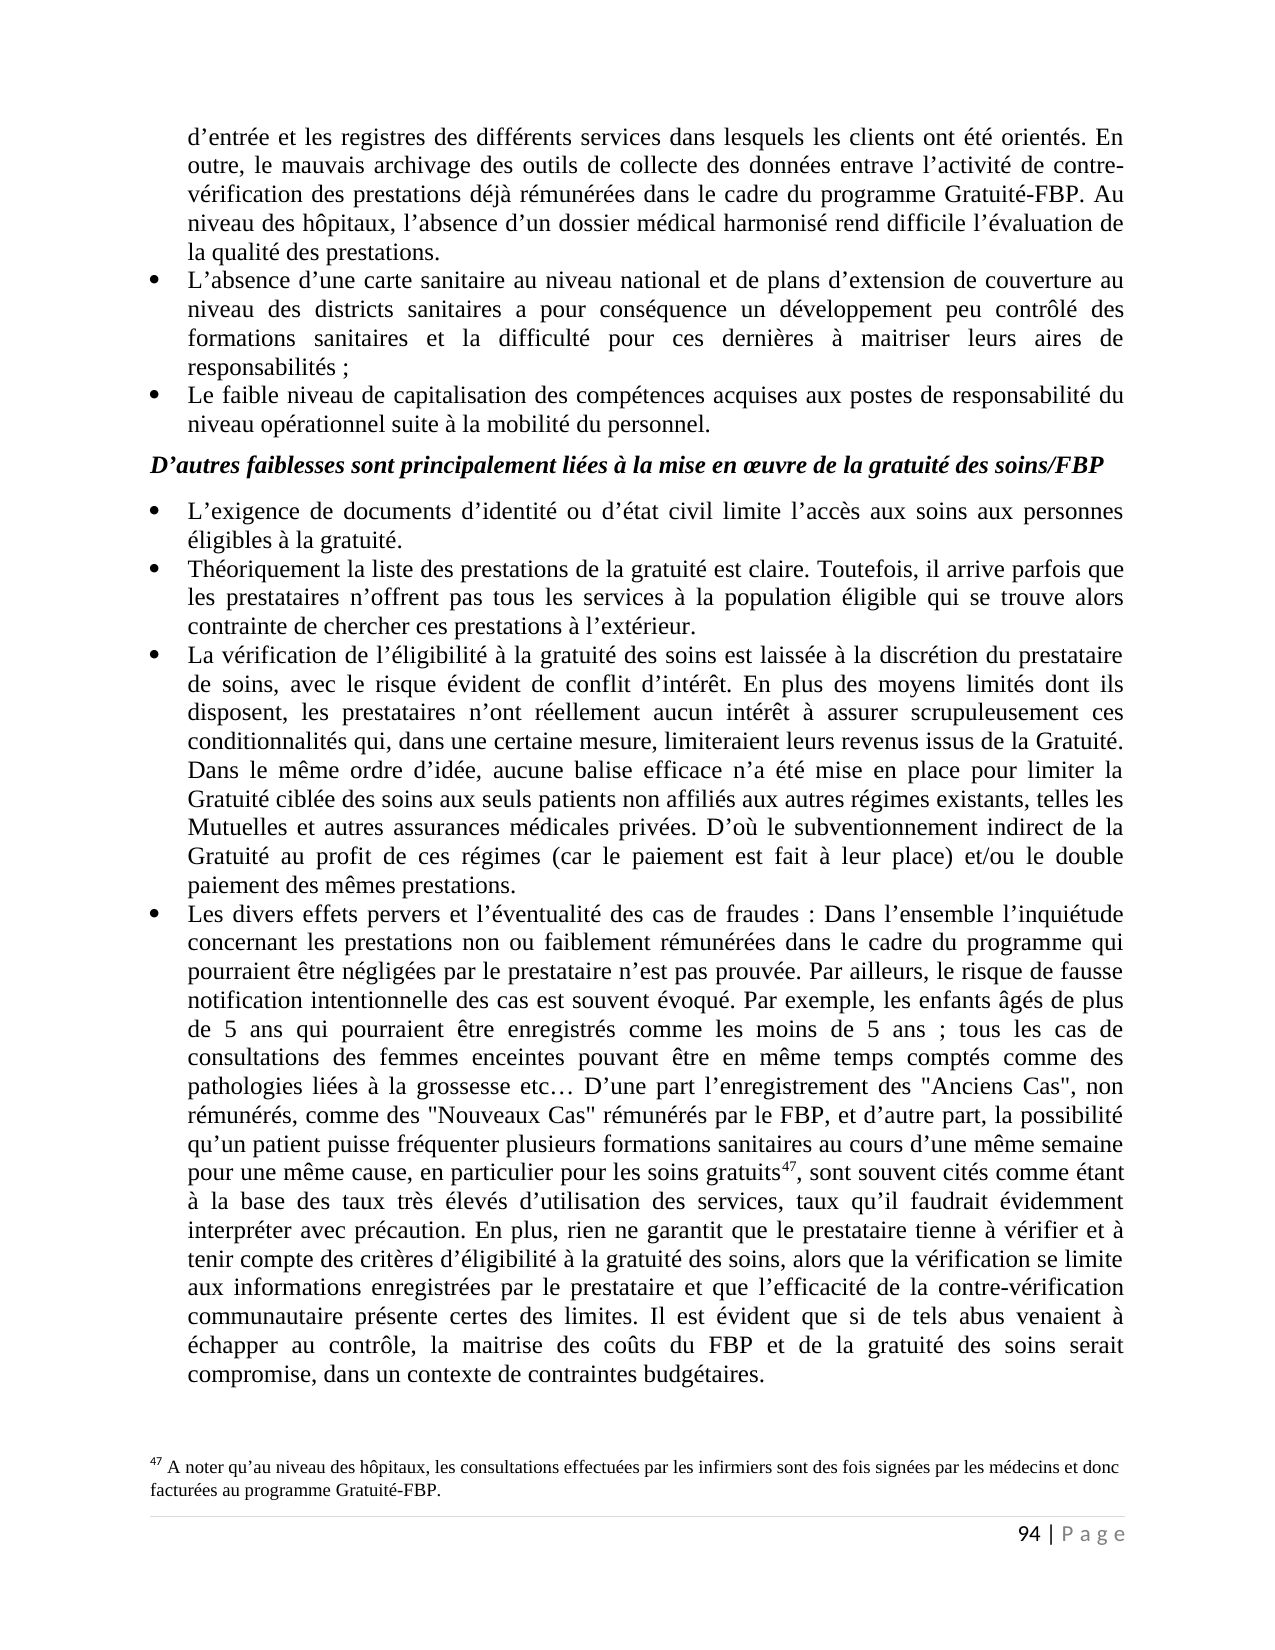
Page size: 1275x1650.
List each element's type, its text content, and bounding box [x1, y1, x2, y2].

text D’autres faiblesses sont principalement liées à la mise en œuvre de la gratuité des soins/FBP [150, 451, 1125, 479]
list L’absence d’une carte sanitaire au niveau national et de plans d’extension de couverture au niveau des districts sanitaires a pour conséquence un développement peu contrôlé des formations sanitaires et la difficulté pour ces dernières à maitriser leurs aires de responsabilités ; [150, 266, 1125, 381]
list Le faible niveau de capitalisation des compétences acquises aux postes de responsabilité du niveau opérationnel suite à la mobilité du personnel. [150, 381, 1125, 438]
list Les divers effets pervers et l’éventualité des cas de fraudes : Dans l’ensemble l’inquiétude concernant les prestations non ou faiblement rémunérées dans le cadre du programme qui pourraient être négligées par le prestataire n’est pas prouvée. Par ailleurs, le risque de fausse notification intentionnelle des cas est souvent évoqué. Par exemple, les enfants âgés de plus de 5 ans qui pourraient être enregistrés comme les moins de 5 ans ; tous les cas de consultations des femmes enceintes pouvant être en même temps comptés comme des pathologies liées à la grossesse etc… D’une part l’enregistrement des "Anciens Cas", non rémunérés, comme des "Nouveaux Cas" rémunérés par le FBP, et d’autre part, la possibilité qu’un patient puisse fréquenter plusieurs formations sanitaires au cours d’une même semaine pour une même cause, en particulier pour les soins gratuits, sont souvent cités comme étant à la base des taux très élevés d’utilisation des services, taux qu’il faudrait évidemment interpréter avec précaution. En plus, rien ne garantit que le prestataire tienne à vérifier et à tenir compte des critères d’éligibilité à la gratuité des soins, alors que la vérification se limite aux informations enregistrées par le prestataire et que l’efficacité de la contre-vérification communautaire présente certes des limites. Il est évident que si de tels abus venaient à échapper au contrôle, la maitrise des coûts du FBP et de la gratuité des soins serait compromise, dans un contexte de contraintes budgétaires. [150, 899, 1125, 1387]
list La vérification de l’éligibilité à la gratuité des soins est laissée à la discrétion du prestataire de soins, avec le risque évident de conflit d’intérêt. En plus des moyens limités dont ils disposent, les prestataires n’ont réellement aucun intérêt à assurer scrupuleusement ces conditionnalités qui, dans une certaine mesure, limiteraient leurs revenus issus de la Gratuité. Dans le même ordre d’idée, aucune balise efficace n’a été mise en place pour limiter la Gratuité ciblée des soins aux seuls patients non affiliés aux autres régimes existants, telles les Mutuelles et autres assurances médicales privées. D’où le subventionnement indirect de la Gratuité au profit de ces régimes (car le paiement est fait à leur place) et/ou le double paiement des mêmes prestations. [150, 640, 1125, 899]
list L’exigence de documents d’identité ou d’état civil limite l’accès aux soins aux personnes éligibles à la gratuité. [150, 496, 1125, 554]
list Théoriquement la liste des prestations de la gratuité est claire. Toutefois, il arrive parfois que les prestataires n’offrent pas tous les services à la population éligible qui se trouve alors contrainte de chercher ces prestations à l’extérieur. [150, 554, 1125, 640]
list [150, 122, 1125, 266]
